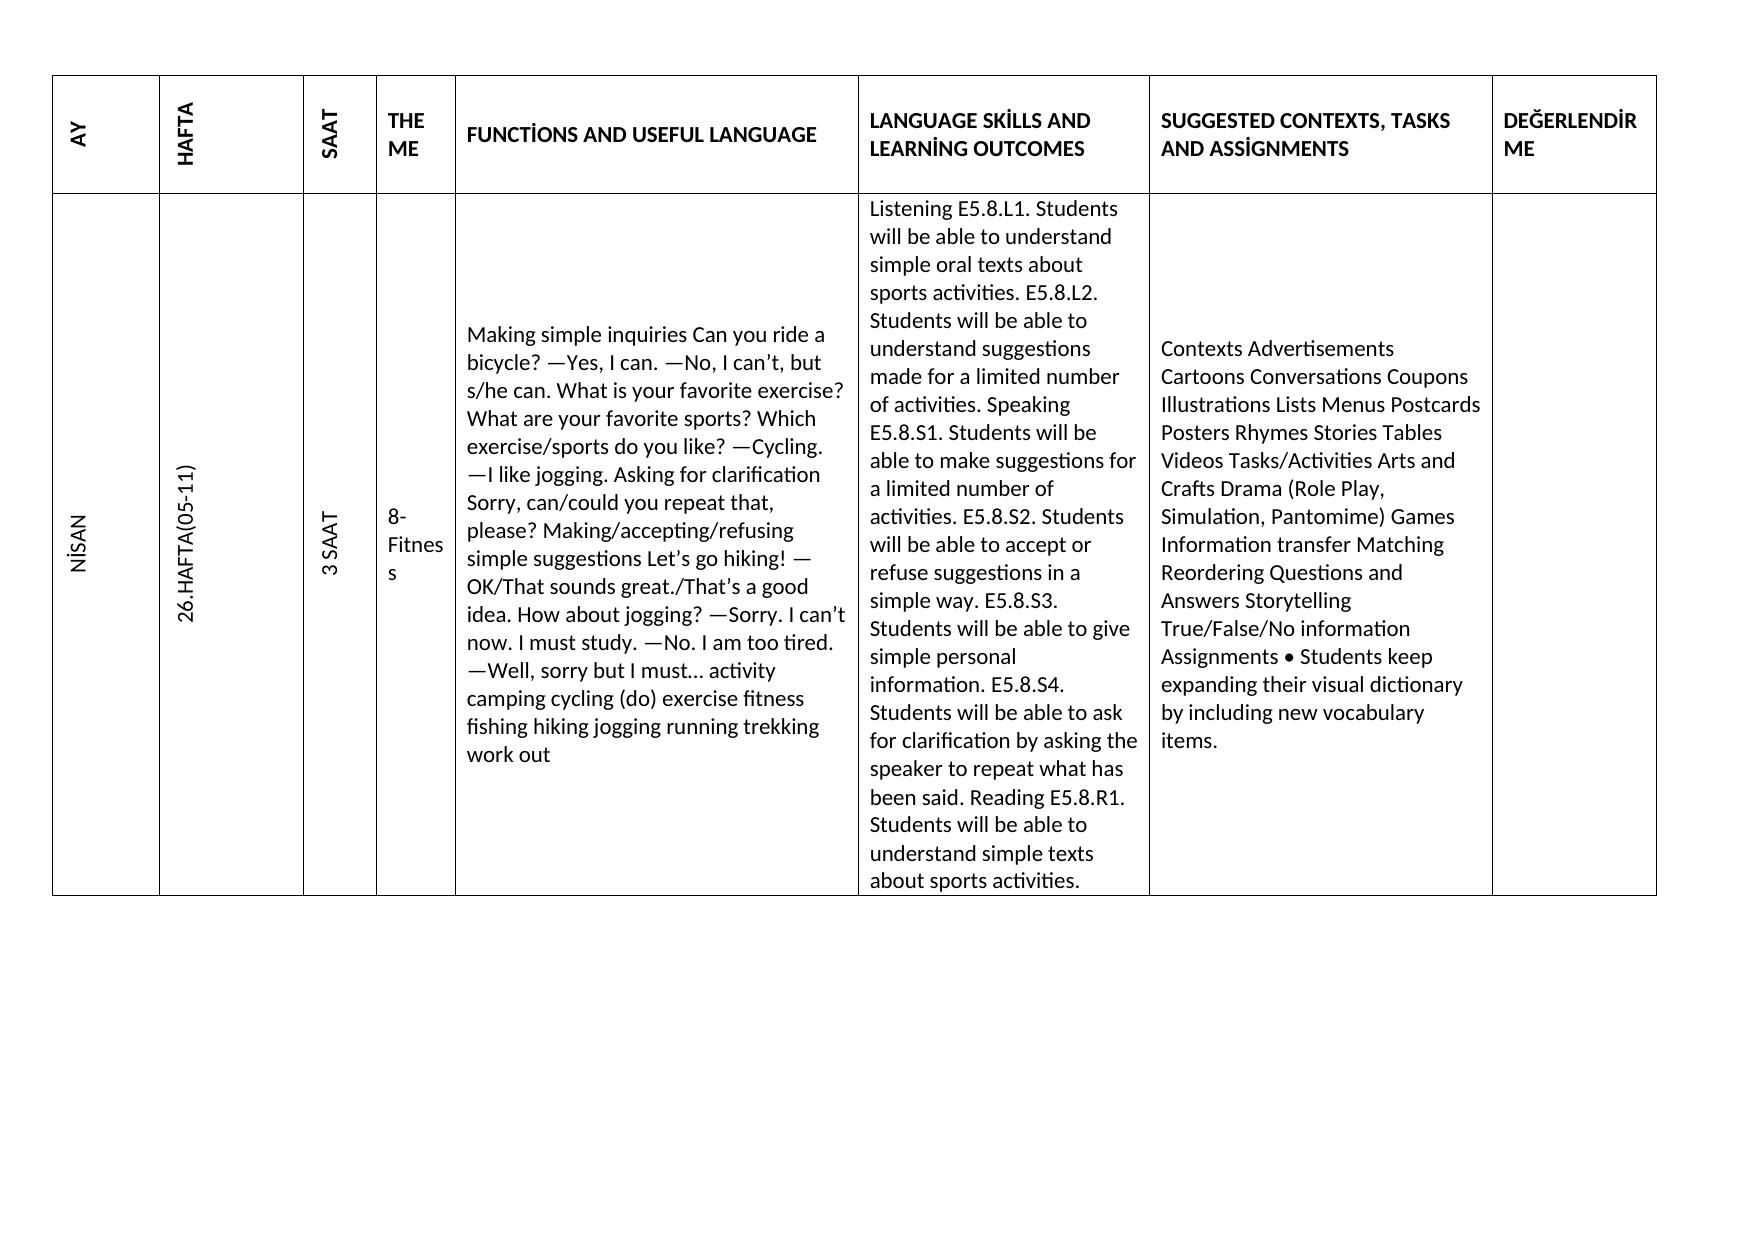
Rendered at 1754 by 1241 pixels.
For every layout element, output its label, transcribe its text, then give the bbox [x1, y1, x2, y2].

table_header THEME [377, 76, 455, 193]
table_header SUGGESTED CONTEXTS, TASKS AND ASSİGNMENTS [1150, 76, 1492, 193]
table_header LANGUAGE SKİLLS AND LEARNİNG OUTCOMES [859, 76, 1149, 193]
table_header DEĞERLENDİRME [1493, 76, 1656, 193]
table_cell 8- Fitness [377, 194, 455, 895]
table_header AY [53, 76, 159, 193]
table_header FUNCTİONS AND USEFUL LANGUAGE [456, 76, 858, 193]
table_cell NİSAN [53, 194, 159, 895]
table_cell 26.HAFTA(05-11) [160, 194, 303, 895]
table_header HAFTA [160, 76, 303, 193]
table_cell [1493, 194, 1656, 895]
table_cell 3 SAAT [304, 194, 376, 895]
table_header SAAT [304, 76, 376, 193]
